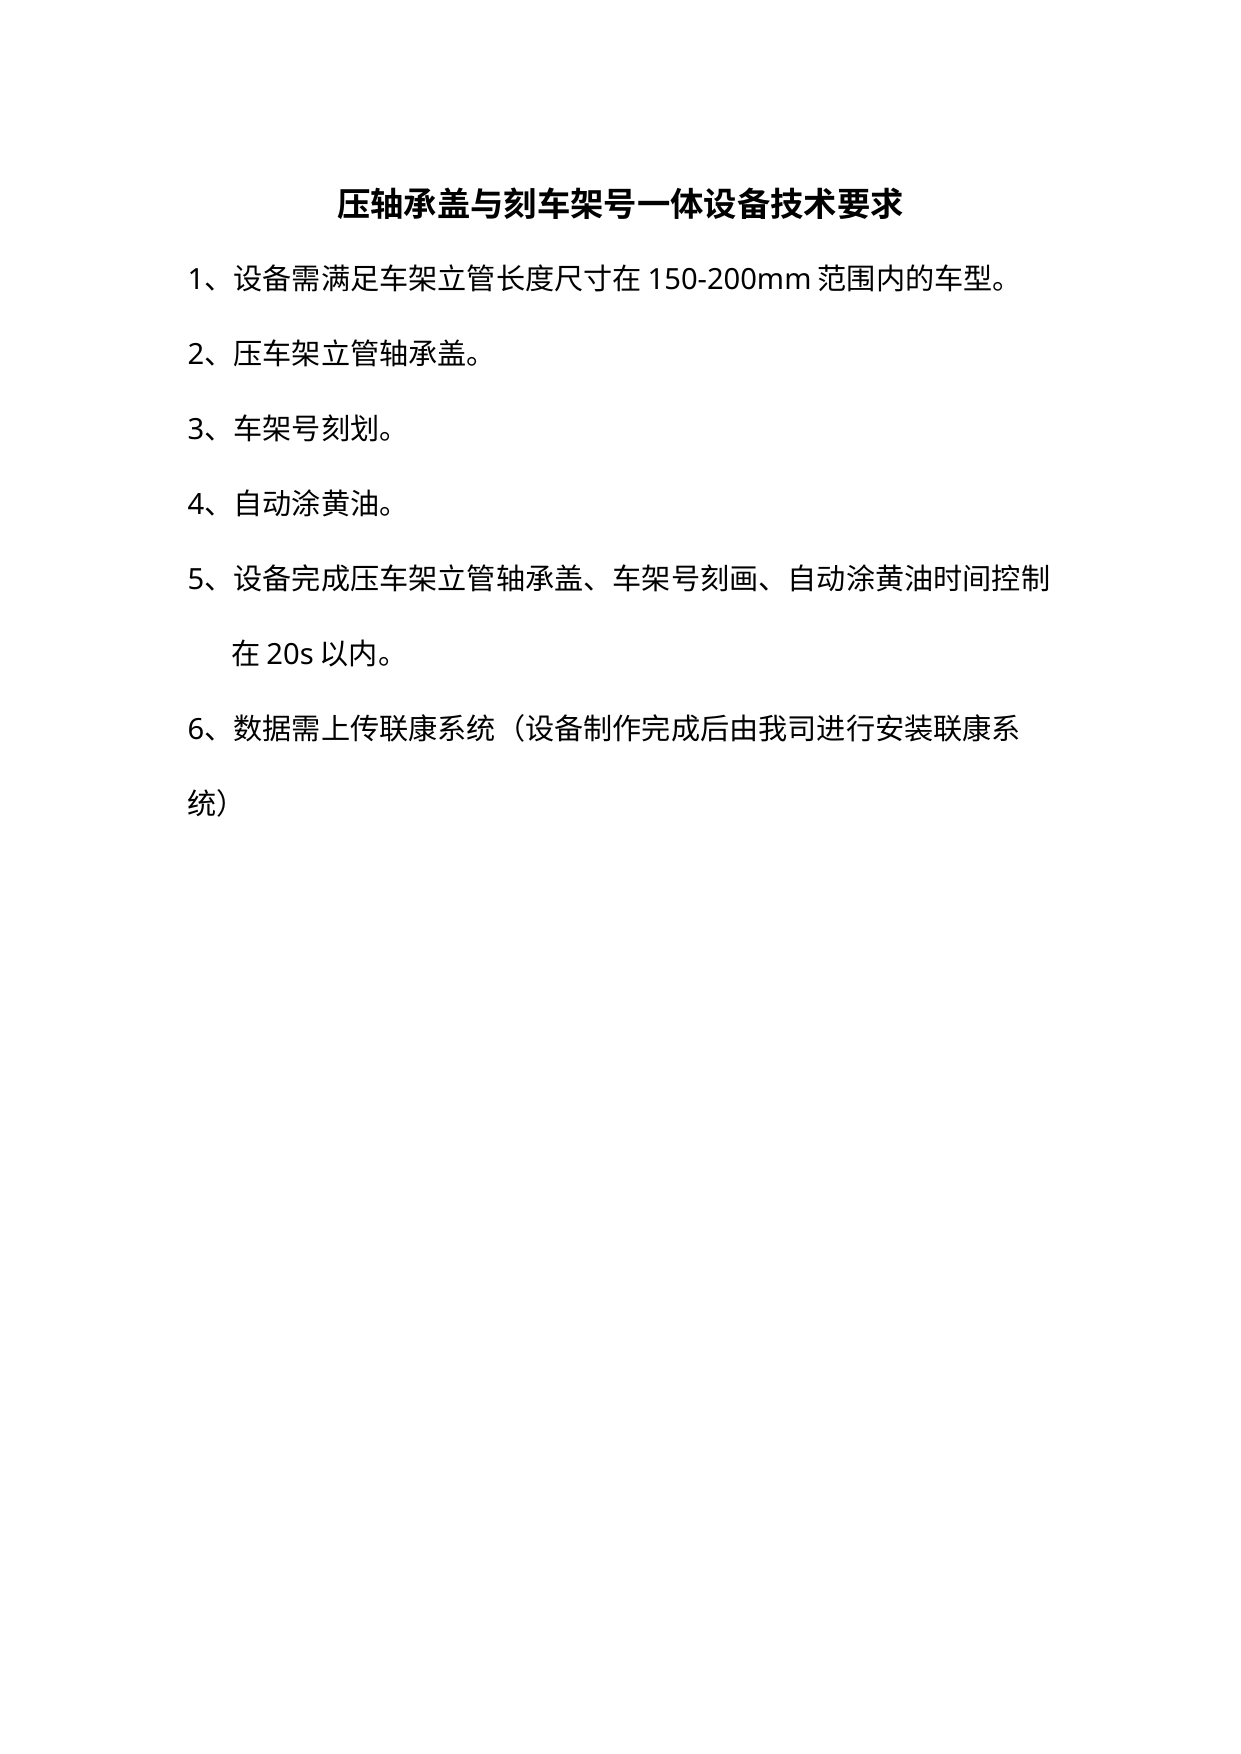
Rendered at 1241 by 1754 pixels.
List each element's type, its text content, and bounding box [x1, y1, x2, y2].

text 2、压车架立管轴承盖。 [187, 314, 1053, 389]
text 6、数据需上传联康系统（设备制作完成后由我司进行安装联康系统） [187, 689, 1053, 839]
text 3、车架号刻划。 [187, 389, 1053, 464]
text 1、设备需满足车架立管长度尺寸在150-200mm范围内的车型。 [187, 239, 1053, 314]
text 4、自动涂黄油。 [187, 464, 1053, 539]
text 压轴承盖与刻车架号一体设备技术要求 [187, 164, 1053, 239]
text 5、设备完成压车架立管轴承盖、车架号刻画、自动涂黄油时间控制在20s以内。 [187, 539, 1053, 689]
